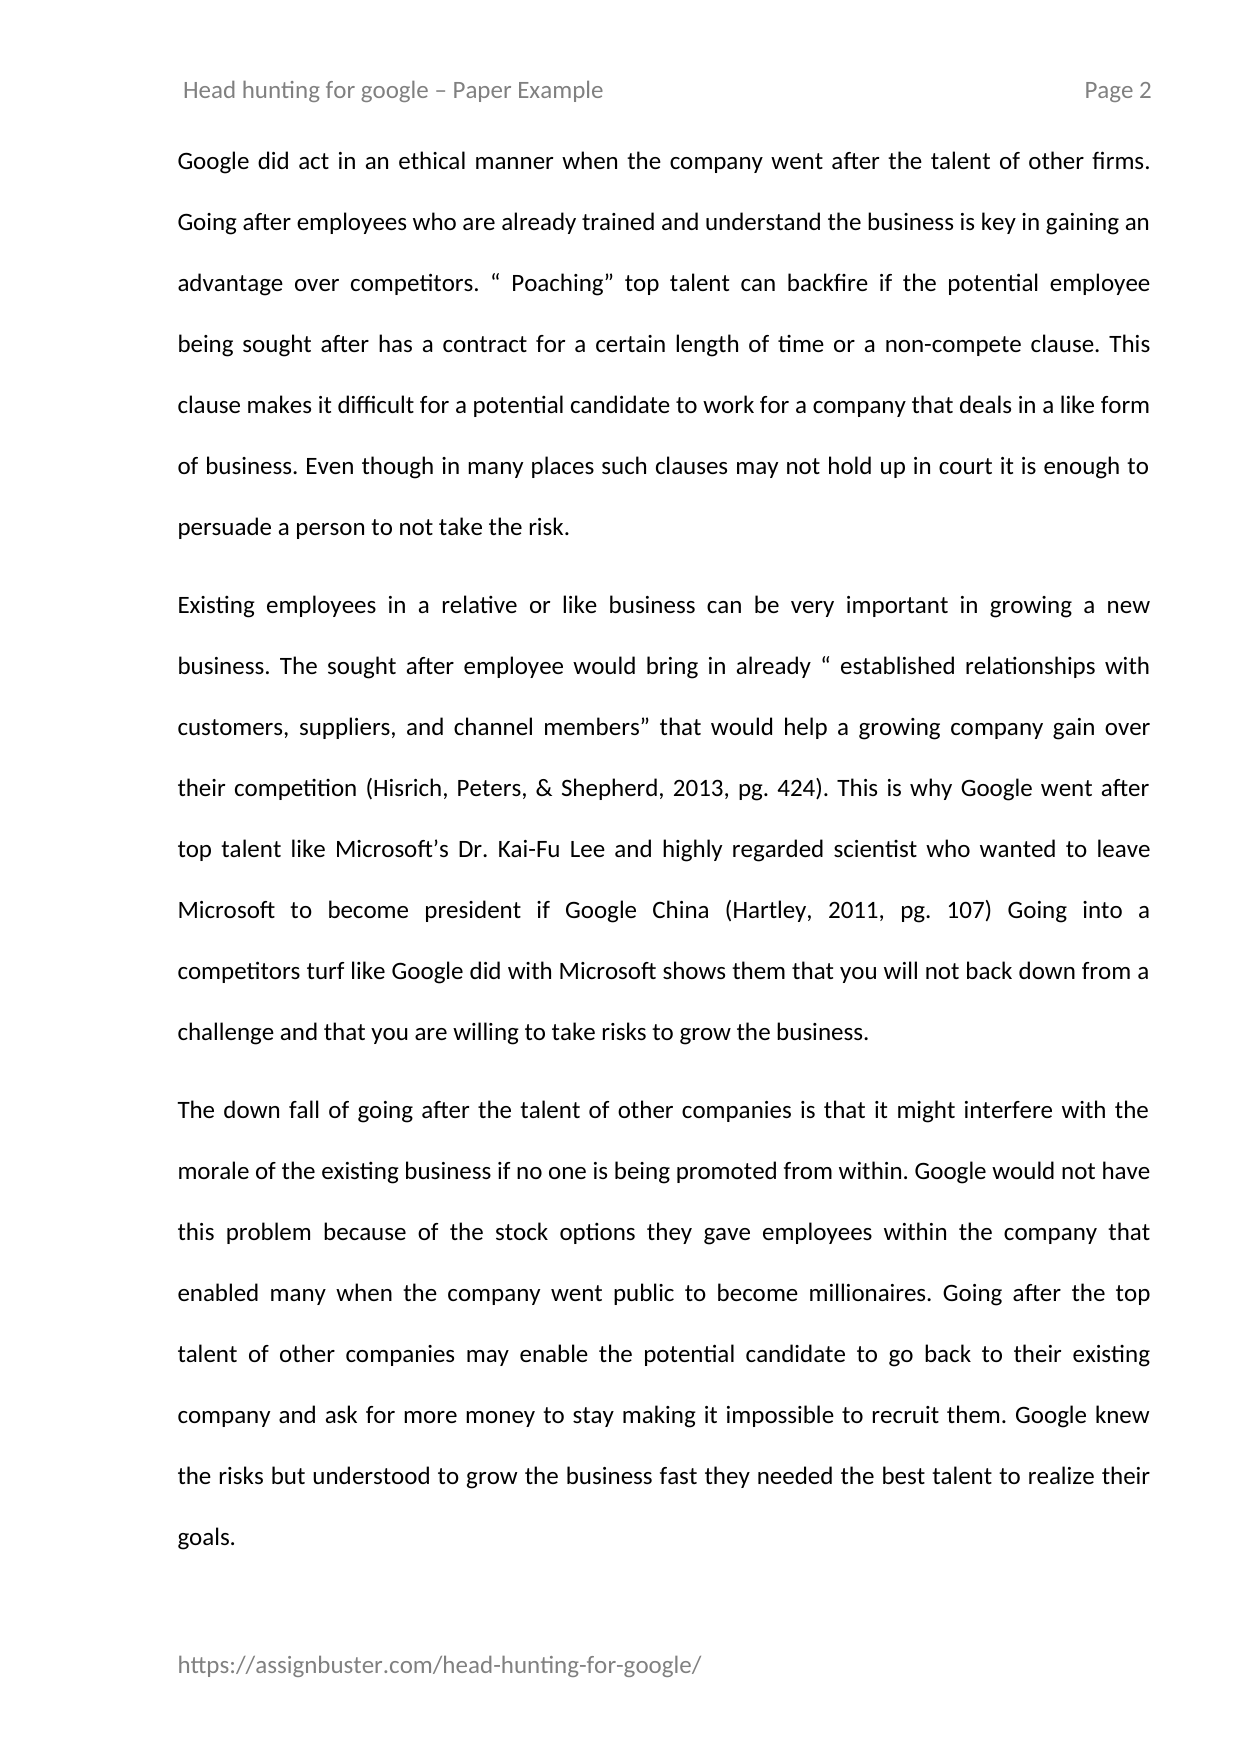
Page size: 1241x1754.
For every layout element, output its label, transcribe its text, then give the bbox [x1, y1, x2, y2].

text The down fall of going after the talent of other companies is that it might interfere with the morale of the existing business if no one is being promoted from within. Google would not have this problem because of the stock options they gave employees within the company that enabled many when the company went public to become millionaires. Going after the top talent of other companies may enable the potential candidate to go back to their existing company and ask for more money to stay making it impossible to recruit them. Google knew the risks but understood to grow the business fast they needed the best talent to realize their goals. [177, 1094, 1152, 1552]
text Google did act in an ethical manner when the company went after the talent of other firms. Going after employees who are already trained and understand the business is key in gaining an advantage over competitors. “ Poaching” top talent can backfire if the potential employee being sought after has a contract for a certain length of time or a non-compete clause. This clause makes it difficult for a potential candidate to work for a company that deals in a like form of business. Even though in many places such clauses may not hold up in court it is enough to persuade a person to not take the risk. [177, 145, 1152, 542]
text Existing employees in a relative or like business can be very important in growing a new business. The sought after employee would bring in already “ established relationships with customers, suppliers, and channel members” that would help a growing company gain over their competition (Hisrich, Peters, & Shepherd, 2013, pg. 424). This is why Google went after top talent like Microsoft’s Dr. Kai-Fu Lee and highly regarded scientist who wanted to leave Microsoft to become president if Google China (Hartley, 2011, pg. 107) Going into a competitors turf like Google did with Microsoft shows them that you will not back down from a challenge and that you are willing to take risks to grow the business. [177, 589, 1152, 1047]
